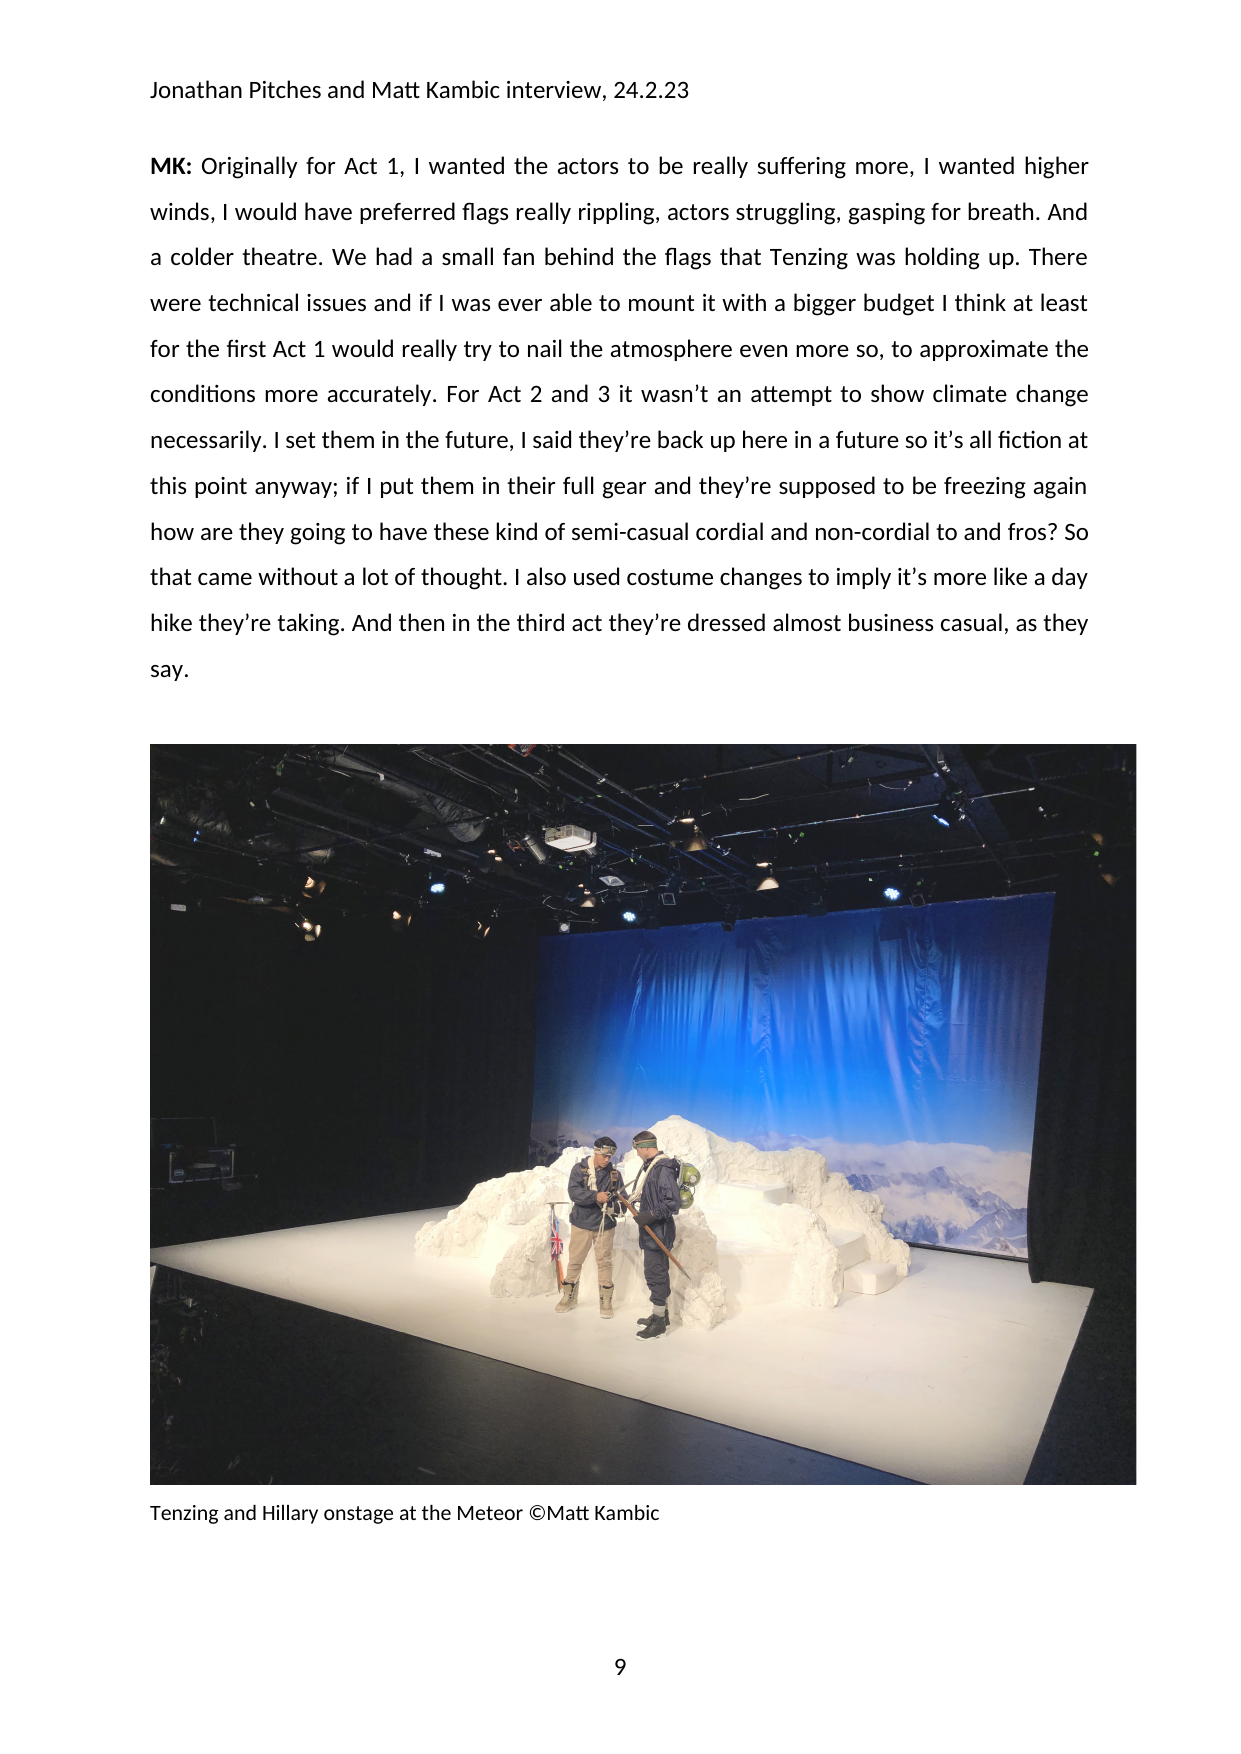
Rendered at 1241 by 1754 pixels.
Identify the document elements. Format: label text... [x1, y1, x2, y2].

picture [150, 744, 1137, 1485]
text MK: Originally for Act 1, I wanted the actors to be really suffering more, I wanted higher winds, I would have preferred flags really rippling, actors struggling, gasping for breath. And a colder theatre. We had a small fan behind the flags that Tenzing was holding up. There were technical issues and if I was ever able to mount it with a bigger budget I think at least for the first Act 1 would really try to nail the atmosphere even more so, to approximate the conditions more accurately. For Act 2 and 3 it wasn’t an attempt to show climate change necessarily. I set them in the future, I said they’re back up here in a future so it’s all fiction at this point anyway; if I put them in their full gear and they’re supposed to be freezing again how are they going to have these kind of semi-casual cordial and non-cordial to and fros? So that came without a lot of thought. I also used costume changes to imply it’s more like a day hike they’re taking. And then in the third act they’re dressed almost business casual, as they say. [150, 150, 1090, 683]
text Tenzing and Hillary onstage at the Meteor ©Matt Kambic [150, 1499, 1090, 1525]
